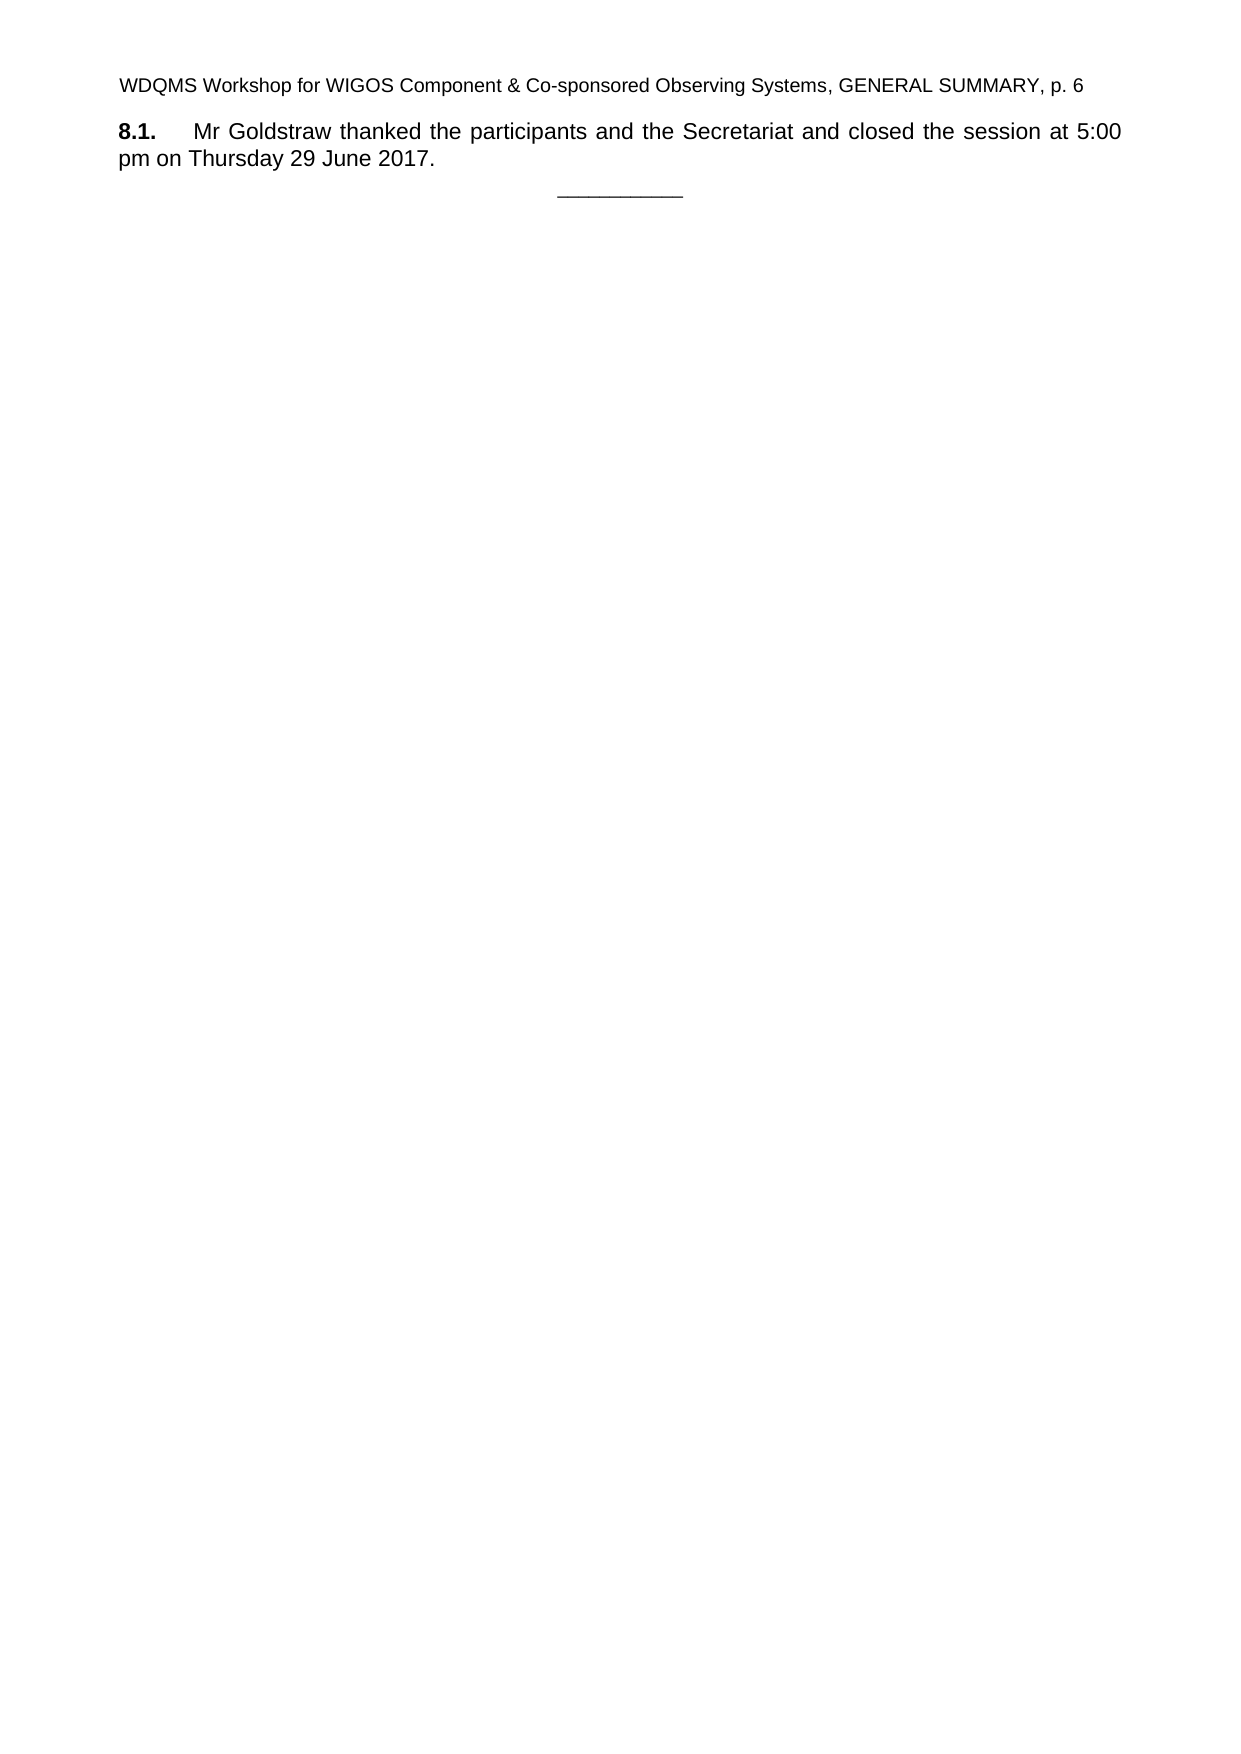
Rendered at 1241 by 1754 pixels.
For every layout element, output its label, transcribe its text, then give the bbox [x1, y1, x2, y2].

text ____________ [118, 177, 1122, 199]
list Mr Goldstraw thanked the participants and the Secretariat and closed the session at 5:00 pm on Thursday 29 June 2017. [118, 118, 1122, 171]
